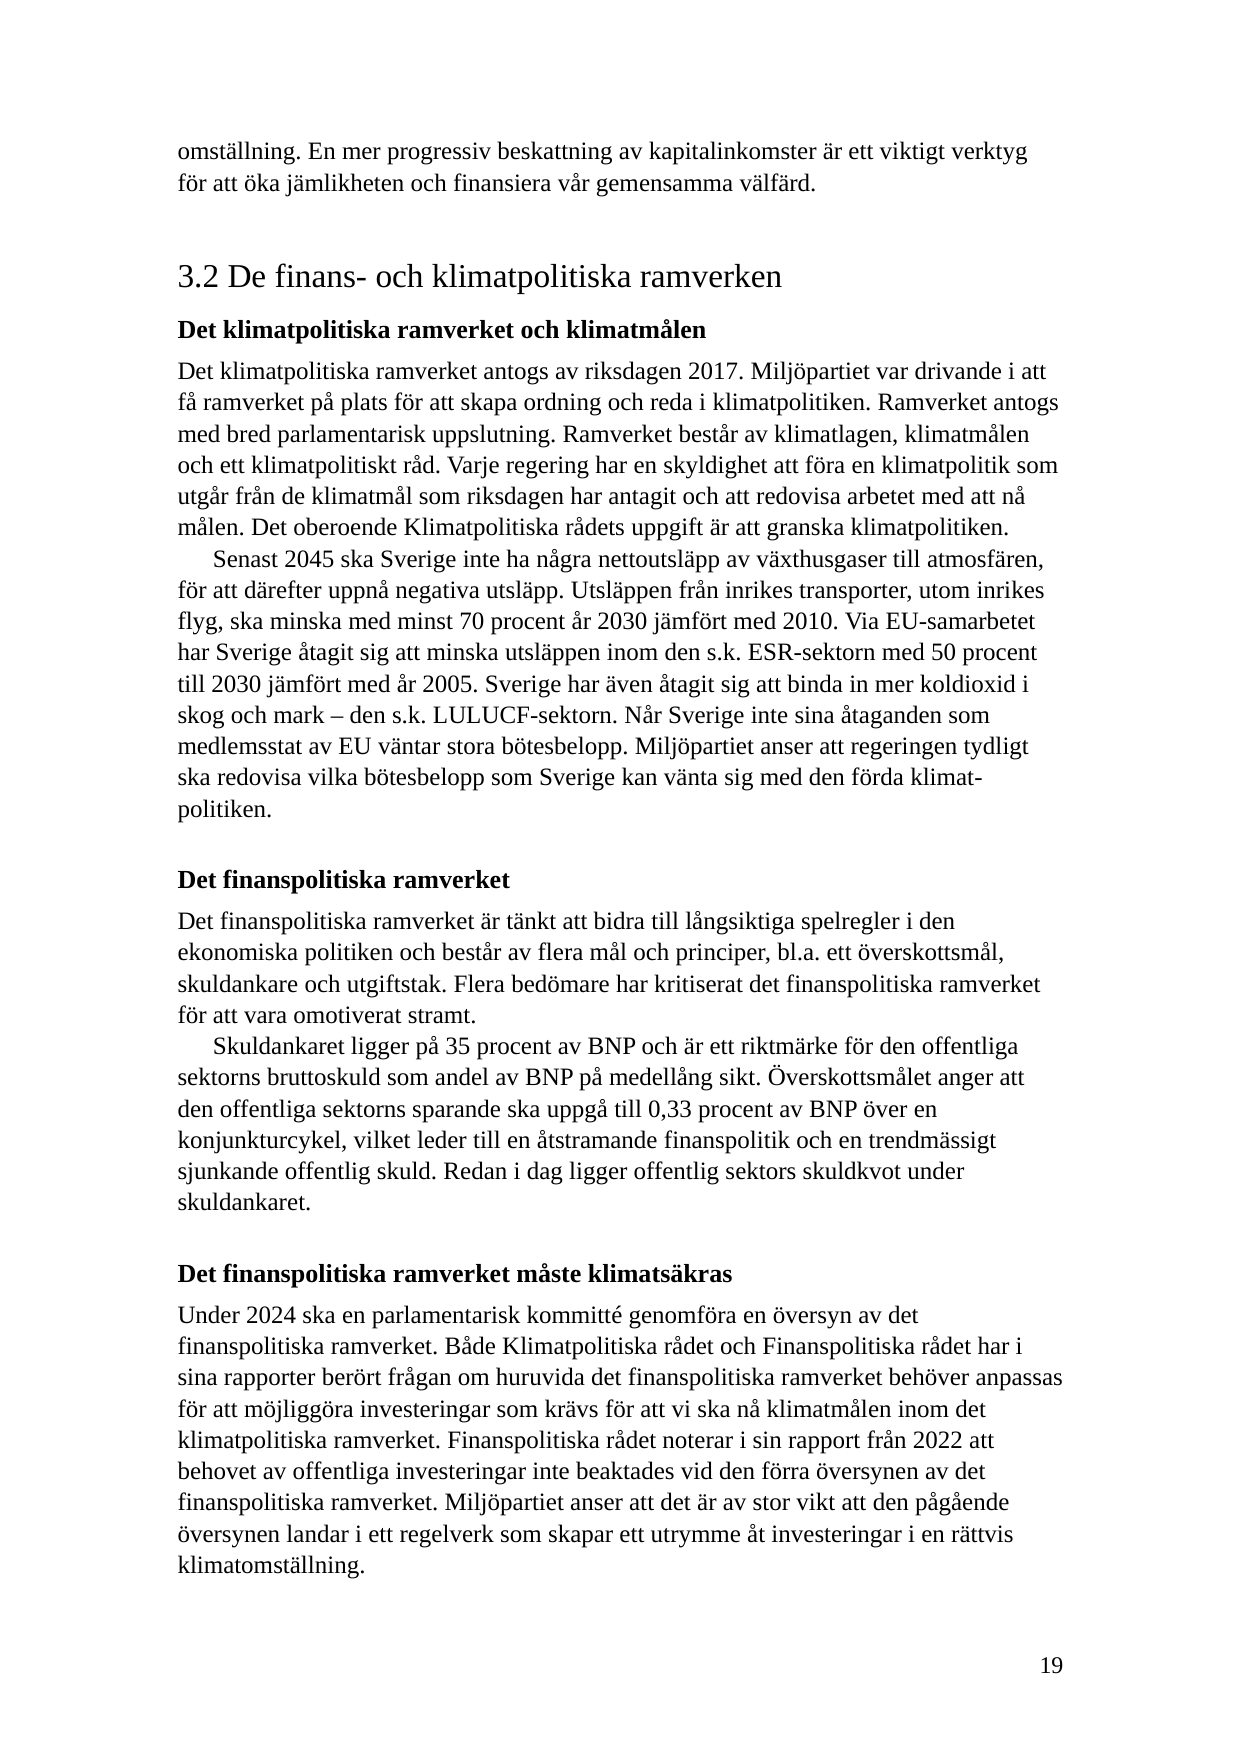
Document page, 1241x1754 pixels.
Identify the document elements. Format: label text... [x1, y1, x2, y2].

text Det klimatpolitiska ramverket antogs av riksdagen 2017. Miljöpartiet var drivande i att få ramverket på plats för att skapa ordning och reda i klimatpolitiken. Ramverket antogs med bred parlamentarisk uppslutning. Ramverket består av klimatlagen, klimatmålen och ett klimatpolitiskt råd. Varje regering har en skyldighet att föra en klimatpolitik som utgår från de klimatmål som riksdagen har antagit och att redovisa arbetet med att nå målen. Det oberoende Klimatpolitiska rådets uppgift är att granska klimatpolitiken. [177, 354, 1063, 541]
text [177, 134, 1063, 196]
text Under 2024 ska en parlamentarisk kommitté genomföra en översyn av det finanspolitiska ramverket. Både Klimatpolitiska rådet och Finanspolitiska rådet har i sina rapporter berört frågan om huruvida det finanspolitiska ramverket behöver anpassas för att möjliggöra investeringar som krävs för att vi ska nå klimatmålen inom det klimatpolitiska ramverket. Finanspolitiska rådet noterar i sin rapport från 2022 att behovet av offentliga investeringar inte beaktades vid den förra översynen av det finanspolitiska ramverket. Miljöpartiet anser att det är av stor vikt att den pågående översynen landar i ett regelverk som skapar ett utrymme åt investeringar i en rättvis klimatomställning. [177, 1297, 1063, 1579]
text Det finanspolitiska ramverket är tänkt att bidra till långsiktiga spelregler i den ekonomiska politiken och består av flera mål och principer, bl.a. ett överskottsmål, skuldankare och utgiftstak. Flera bedömare har kritiserat det finanspolitiska ramverket för att vara omotiverat stramt. [177, 904, 1063, 1029]
subtitle Det klimatpolitiska ramverket och klimatmålen [177, 310, 1063, 345]
subtitle Det finanspolitiska ramverket måste klimatsäkras [177, 1254, 1063, 1289]
text Skuldankaret ligger på 35 procent av BNP och är ett riktmärke för den offentliga sektorns bruttoskuld som andel av BNP på medellång sikt. Överskottsmålet anger att den offentliga sektorns sparande ska uppgå till 0,33 procent av BNP över en konjunkturcykel, vilket leder till en åtstramande finanspolitik och en trendmässigt sjunkande offentlig skuld. Redan i dag ligger offentlig sektors skuldkvot under skuldankaret. [177, 1029, 1063, 1216]
subtitle Det finanspolitiska ramverket [177, 860, 1063, 895]
text Senast 2045 ska Sverige inte ha några nettoutsläpp av växthusgaser till atmosfären, för att därefter uppnå negativa utsläpp. Utsläppen från inrikes transporter, utom inrikes flyg, ska minska med minst 70 procent år 2030 jämfört med 2010. Via EU-samarbetet har Sverige åtagit sig att minska utsläppen inom den s.k. ESR-sektorn med 50 procent till 2030 jämfört med år 2005. Sverige har även åtagit sig att binda in mer koldioxid i skog och mark – den s.k. LULUCF-sektorn. Når Sverige inte sina åtaganden som medlemsstat av EU väntar stora bötesbelopp. Miljöpartiet anser att regeringen tydligt ska redovisa vilka bötesbelopp som Sverige kan vänta sig med den förda klimatpolitiken. [177, 541, 1063, 822]
text De finans- och klimatpolitiska ramverken [177, 259, 1063, 294]
